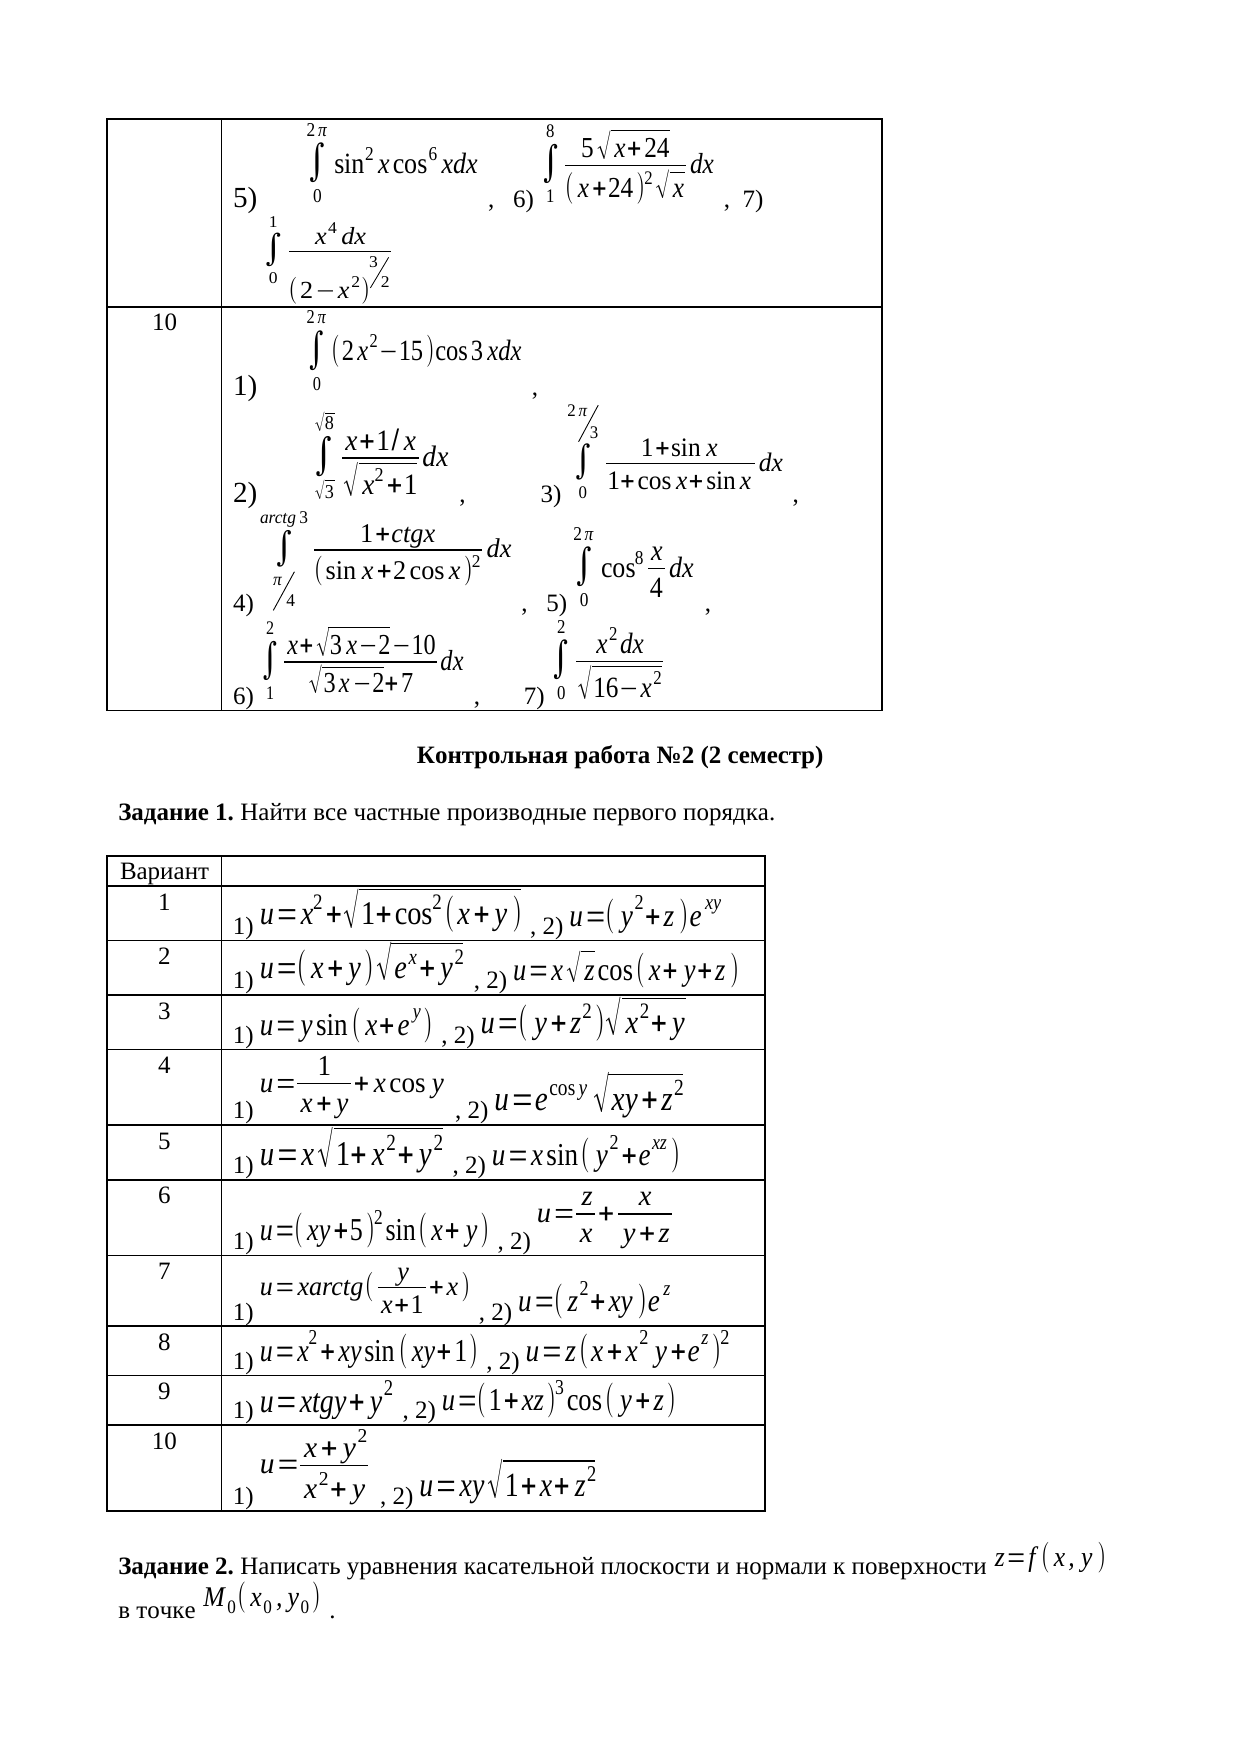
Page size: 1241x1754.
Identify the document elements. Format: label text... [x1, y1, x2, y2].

table_cell 1) , 2) [222, 996, 764, 1049]
table_cell 7 [108, 1256, 221, 1325]
table_cell 10 [108, 308, 221, 709]
table_cell 1 [108, 887, 221, 940]
table_cell 9 [108, 1376, 221, 1424]
text Задание 1. Найти все частные производные первого порядка. [118, 797, 1122, 826]
table_header [222, 857, 764, 885]
text Контрольная работа №2 (2 семестр) [118, 740, 1122, 769]
table_cell , , 3) , 4) , 5) , 6) , 7) [222, 308, 881, 709]
table_cell 1) , 2) [222, 1327, 764, 1375]
table_cell 1) , 2) [222, 1256, 764, 1325]
table_cell 8 [108, 1327, 221, 1375]
table_cell 1) , 2) [222, 1426, 764, 1510]
table_cell 6 [108, 1181, 221, 1254]
table_cell 10 [108, 1426, 221, 1510]
table_cell 1) , 2) [222, 941, 764, 994]
table_cell 1) , 2) [222, 1376, 764, 1424]
table_cell 1) , 2) [222, 1050, 764, 1124]
table_cell 4 [108, 1050, 221, 1124]
table_cell 5 [108, 1126, 221, 1179]
table_cell 1) , 2) [222, 887, 764, 940]
table_cell 1) , 2) [222, 1126, 764, 1179]
table_cell 1) , 2) [222, 1181, 764, 1254]
text Задание 2. Написать уравнения касательной плоскости и нормали к поверхности в точке . [118, 1540, 1122, 1624]
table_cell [222, 120, 881, 306]
table_header Вариант [108, 857, 221, 885]
table_cell 2 [108, 941, 221, 994]
table_cell 3 [108, 996, 221, 1049]
table_cell 9 [108, 120, 221, 306]
